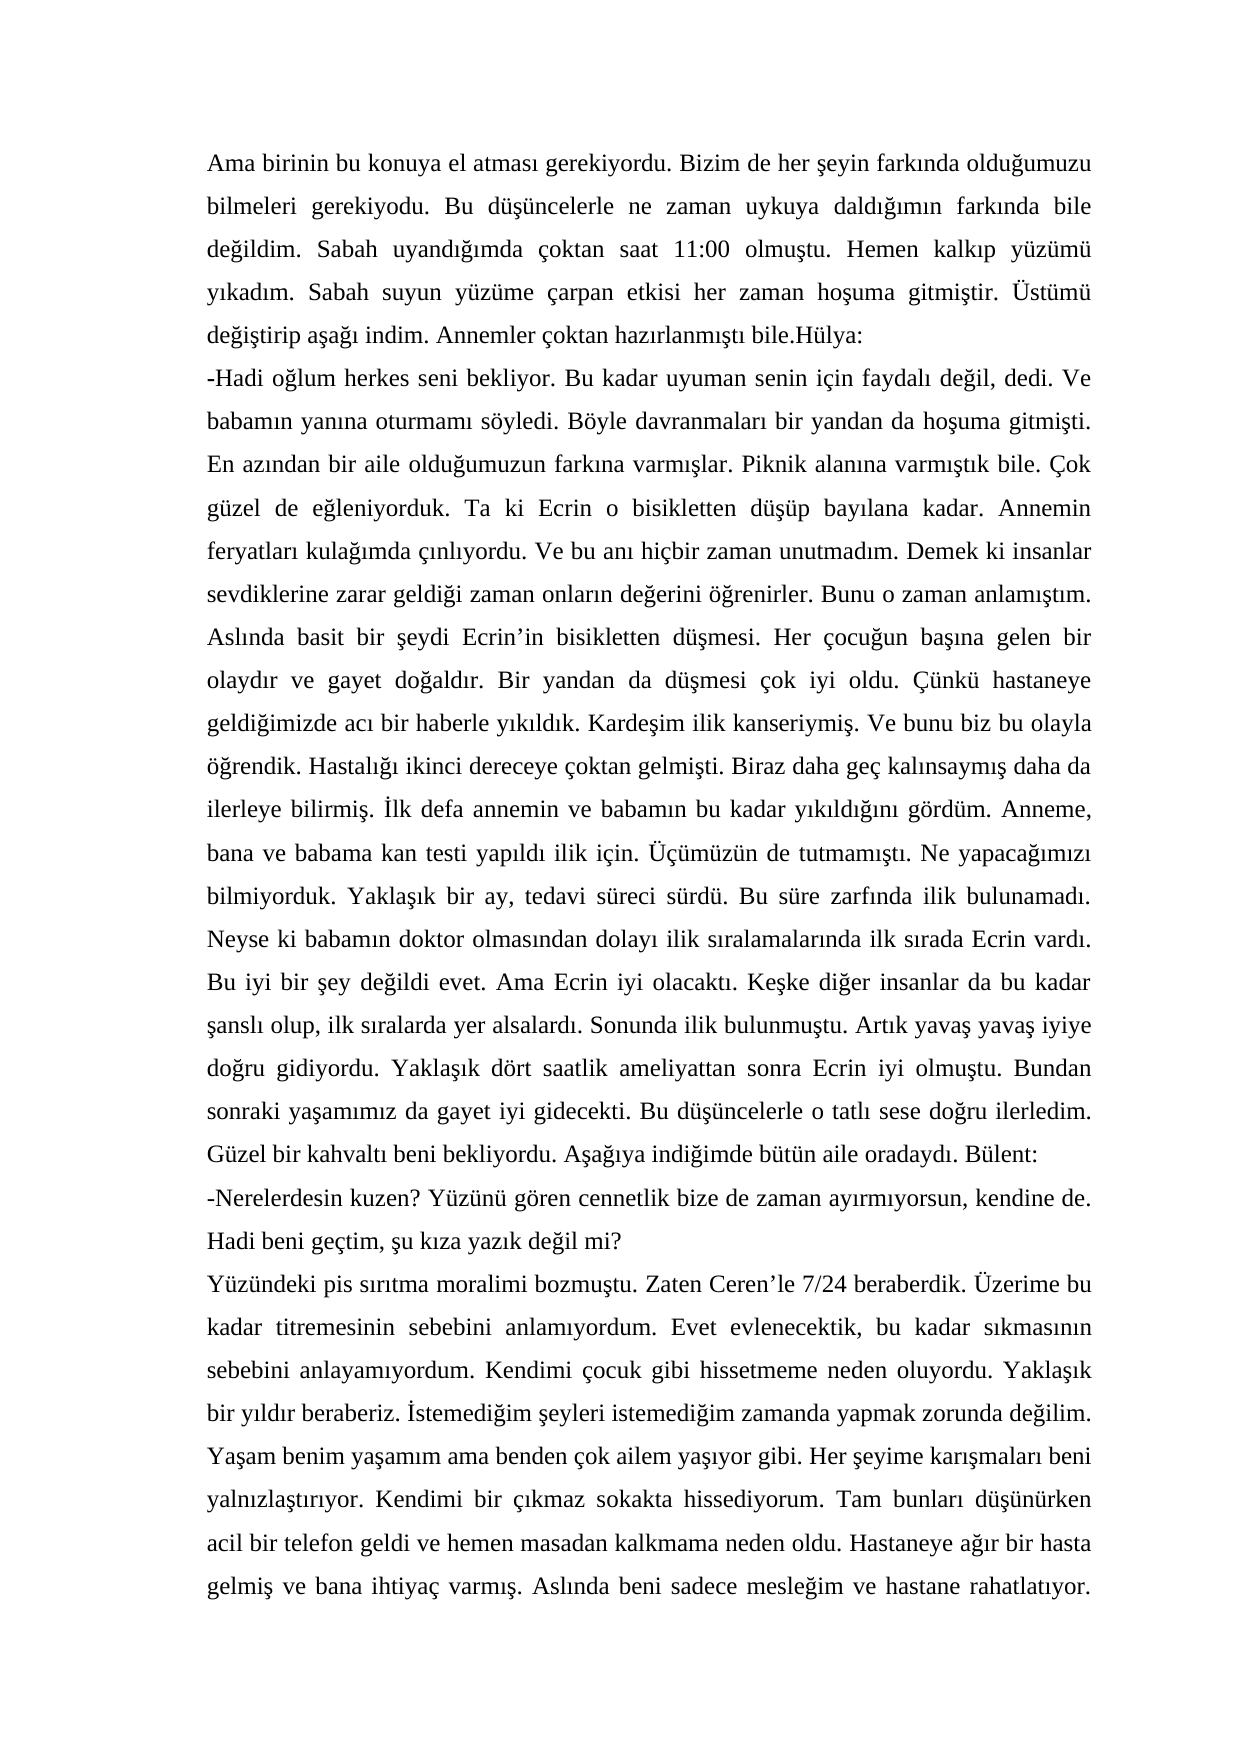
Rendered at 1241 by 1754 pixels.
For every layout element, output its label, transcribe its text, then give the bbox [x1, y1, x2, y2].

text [207, 1269, 1093, 1599]
text -Nerelerdesin kuzen? Yüzünü gören cennetlik bize de zaman ayırmıyorsun, kendine de. Hadi beni geçtim, şu kıza yazık değil mi? [207, 1183, 1093, 1254]
text -Hadi oğlum herkes seni bekliyor. Bu kadar uyuman senin için faydalı değil, dedi. Ve babamın yanına oturmamı söyledi. Böyle davranmaları bir yandan da hoşuma gitmişti. En azından bir aile olduğumuzun farkına varmışlar. Piknik alanına varmıştık bile. Çok güzel de eğleniyorduk. Ta ki Ecrin o bisikletten düşüp bayılana kadar. Annemin feryatları kulağımda çınlıyordu. Ve bu anı hiçbir zaman unutmadım. Demek ki insanlar sevdiklerine zarar geldiği zaman onların değerini öğrenirler. Bunu o zaman anlamıştım. Aslında basit bir şeydi Ecrin’in bisikletten düşmesi. Her çocuğun başına gelen bir olaydır ve gayet doğaldır. Bir yandan da düşmesi çok iyi oldu. Çünkü hastaneye geldiğimizde acı bir haberle yıkıldık. Kardeşim ilik kanseriymiş. Ve bunu biz bu olayla öğrendik. Hastalığı ikinci dereceye çoktan gelmişti. Biraz daha geç kalınsaymış daha da ilerleye bilirmiş. İlk defa annemin ve babamın bu kadar yıkıldığını gördüm. Anneme, bana ve babama kan testi yapıldı ilik için. Üçümüzün de tutmamıştı. Ne yapacağımızı bilmiyorduk. Yaklaşık bir ay, tedavi süreci sürdü. Bu süre zarfında ilik bulunamadı. Neyse ki babamın doktor olmasından dolayı ilik sıralamalarında ilk sırada Ecrin vardı. Bu iyi bir şey değildi evet. Ama Ecrin iyi olacaktı. Keşke diğer insanlar da bu kadar şanslı olup, ilk sıralarda yer alsalardı. Sonunda ilik bulunmuştu. Artık yavaş yavaş iyiye doğru gidiyordu. Yaklaşık dört saatlik ameliyattan sonra Ecrin iyi olmuştu. Bundan sonraki yaşamımız da gayet iyi gidecekti. Bu düşüncelerle o tatlı sese doğru ilerledim. Güzel bir kahvaltı beni bekliyordu. Aşağıya indiğimde bütün aile oradaydı. Bülent: [207, 363, 1093, 1168]
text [207, 148, 1093, 349]
